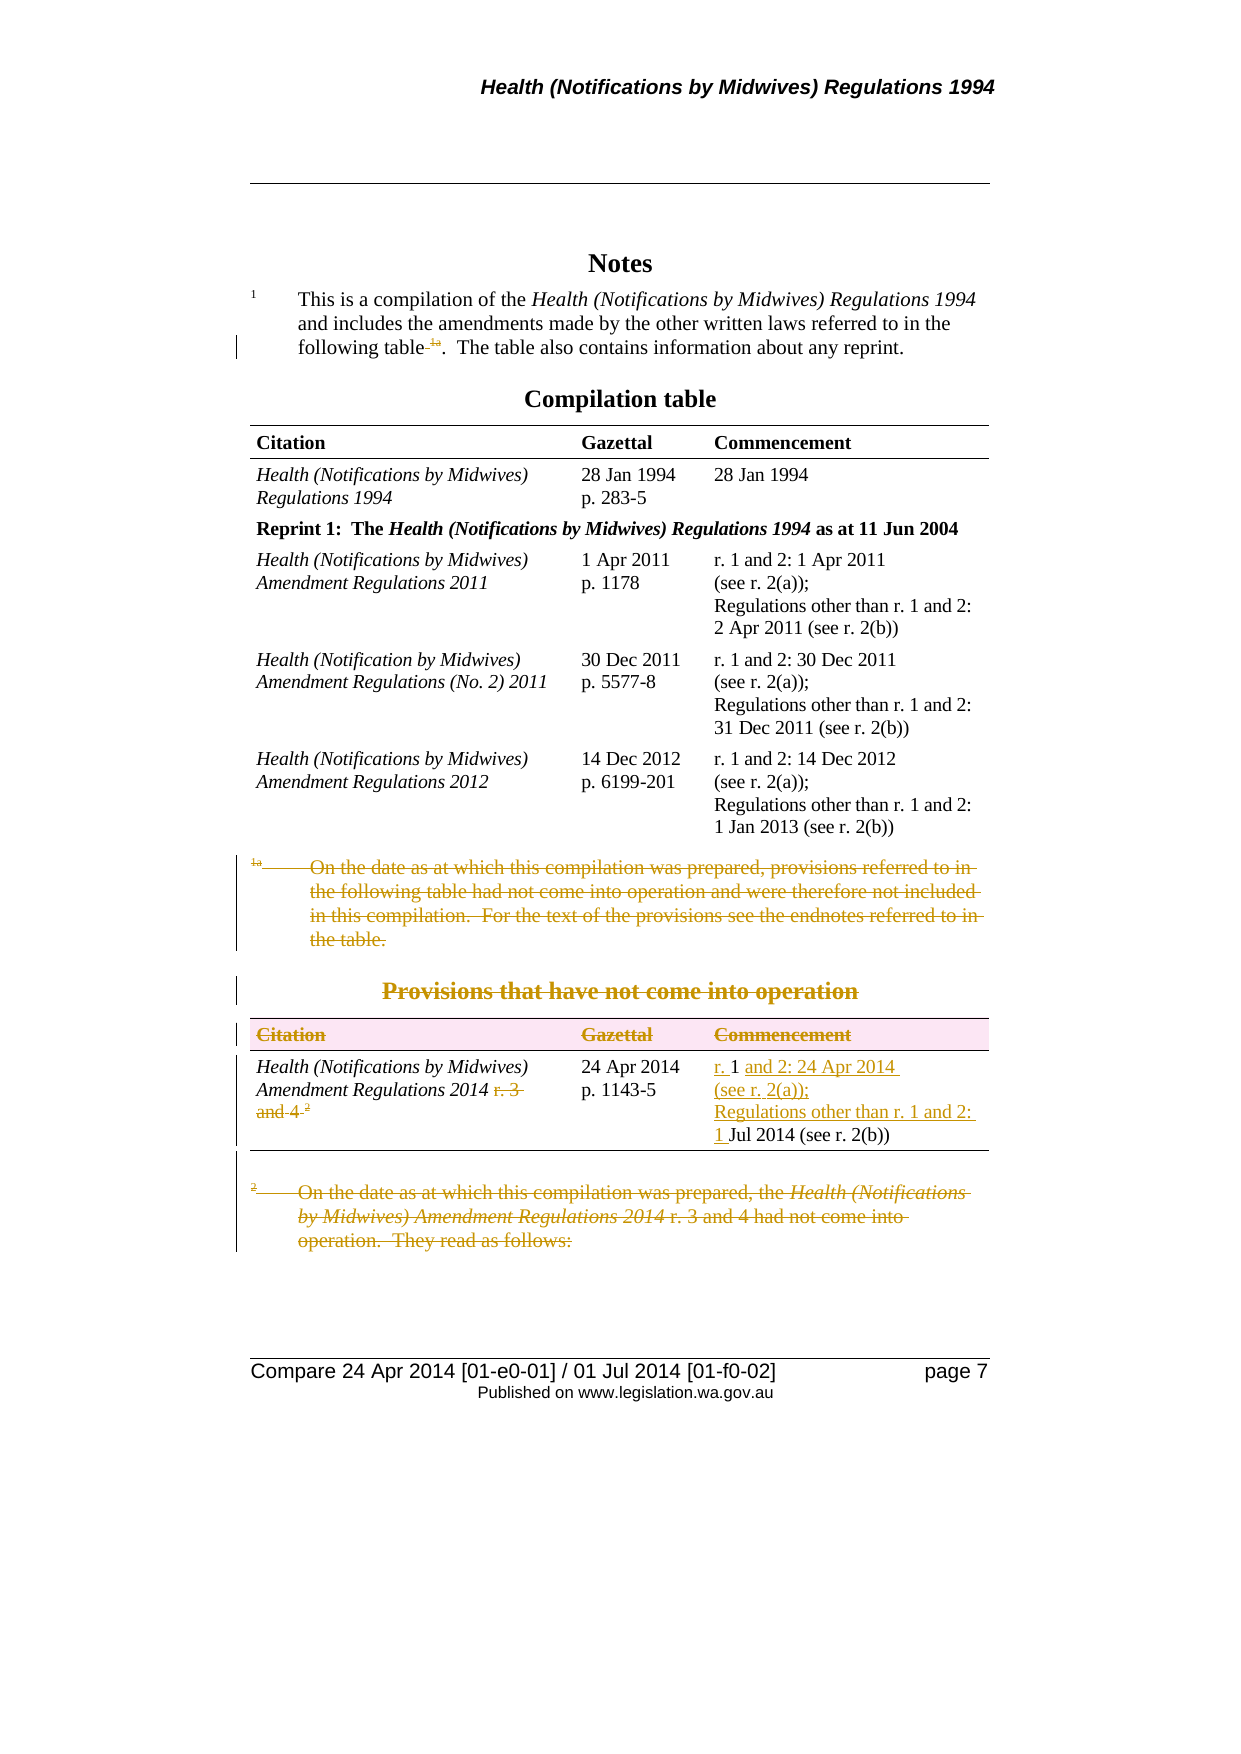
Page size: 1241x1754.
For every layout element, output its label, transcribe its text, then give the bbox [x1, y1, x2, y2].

table_cell 1 Jul 2014 (see r. 2(b)) [708, 1051, 989, 1150]
table_cell r. 1 and 2: 30 Dec 2011 (see r. 2(a)); Regulations other than r. 1 and 2: 31 Dec 2011 (see r. 2(b)) [708, 643, 989, 743]
table_cell Health (Notifications by Midwives) Amendment Regulations 2011 [250, 544, 575, 643]
table_cell Reprint 1: The Health (Notifications by Midwives) Regulations 1994 as at 11 Jun 2004 [250, 513, 989, 544]
table_cell 14 Dec 2012 p. 6199-201 [575, 743, 708, 842]
table_cell Health (Notification by Midwives) Amendment Regulations (No. 2) 2011 [250, 643, 575, 743]
text 1 This is a compilation of the Health (Notifications by Midwives) Regulations 1994 and includes the amendments made by the other written laws referred to in the following table. The table also contains information about any reprint. [250, 287, 990, 359]
table_cell 30 Dec 2011 p. 5577-8 [575, 643, 708, 743]
table_header Commencement [708, 426, 989, 458]
table_cell r. 1 and 2: 14 Dec 2012 (see r. 2(a)); Regulations other than r. 1 and 2: 1 Jan 2013 (see r. 2(b)) [708, 743, 989, 842]
table_header Gazettal [575, 426, 708, 458]
table_header Citation [250, 426, 575, 458]
subtitle Notes [250, 247, 990, 279]
subtitle Compilation table [250, 384, 990, 413]
table_cell r. 1 and 2: 1 Apr 2011 (see r. 2(a)); Regulations other than r. 1 and 2: 2 Apr 2011 (see r. 2(b)) [708, 544, 989, 643]
table_cell 28 Jan 1994 p. 283-5 [575, 459, 708, 513]
table_cell Health (Notifications by Midwives) Regulations 1994 [250, 459, 575, 513]
table_cell Health (Notifications by Midwives) Amendment Regulations 2012 [250, 743, 575, 842]
table_cell Health (Notifications by Midwives) Amendment Regulations 2014 [250, 1051, 575, 1150]
table_cell 28 Jan 1994 [708, 459, 989, 513]
table_cell 24 Apr 2014 p. 1143-5 [575, 1051, 708, 1150]
table_cell 1 Apr 2011 p. 1178 [575, 544, 708, 643]
